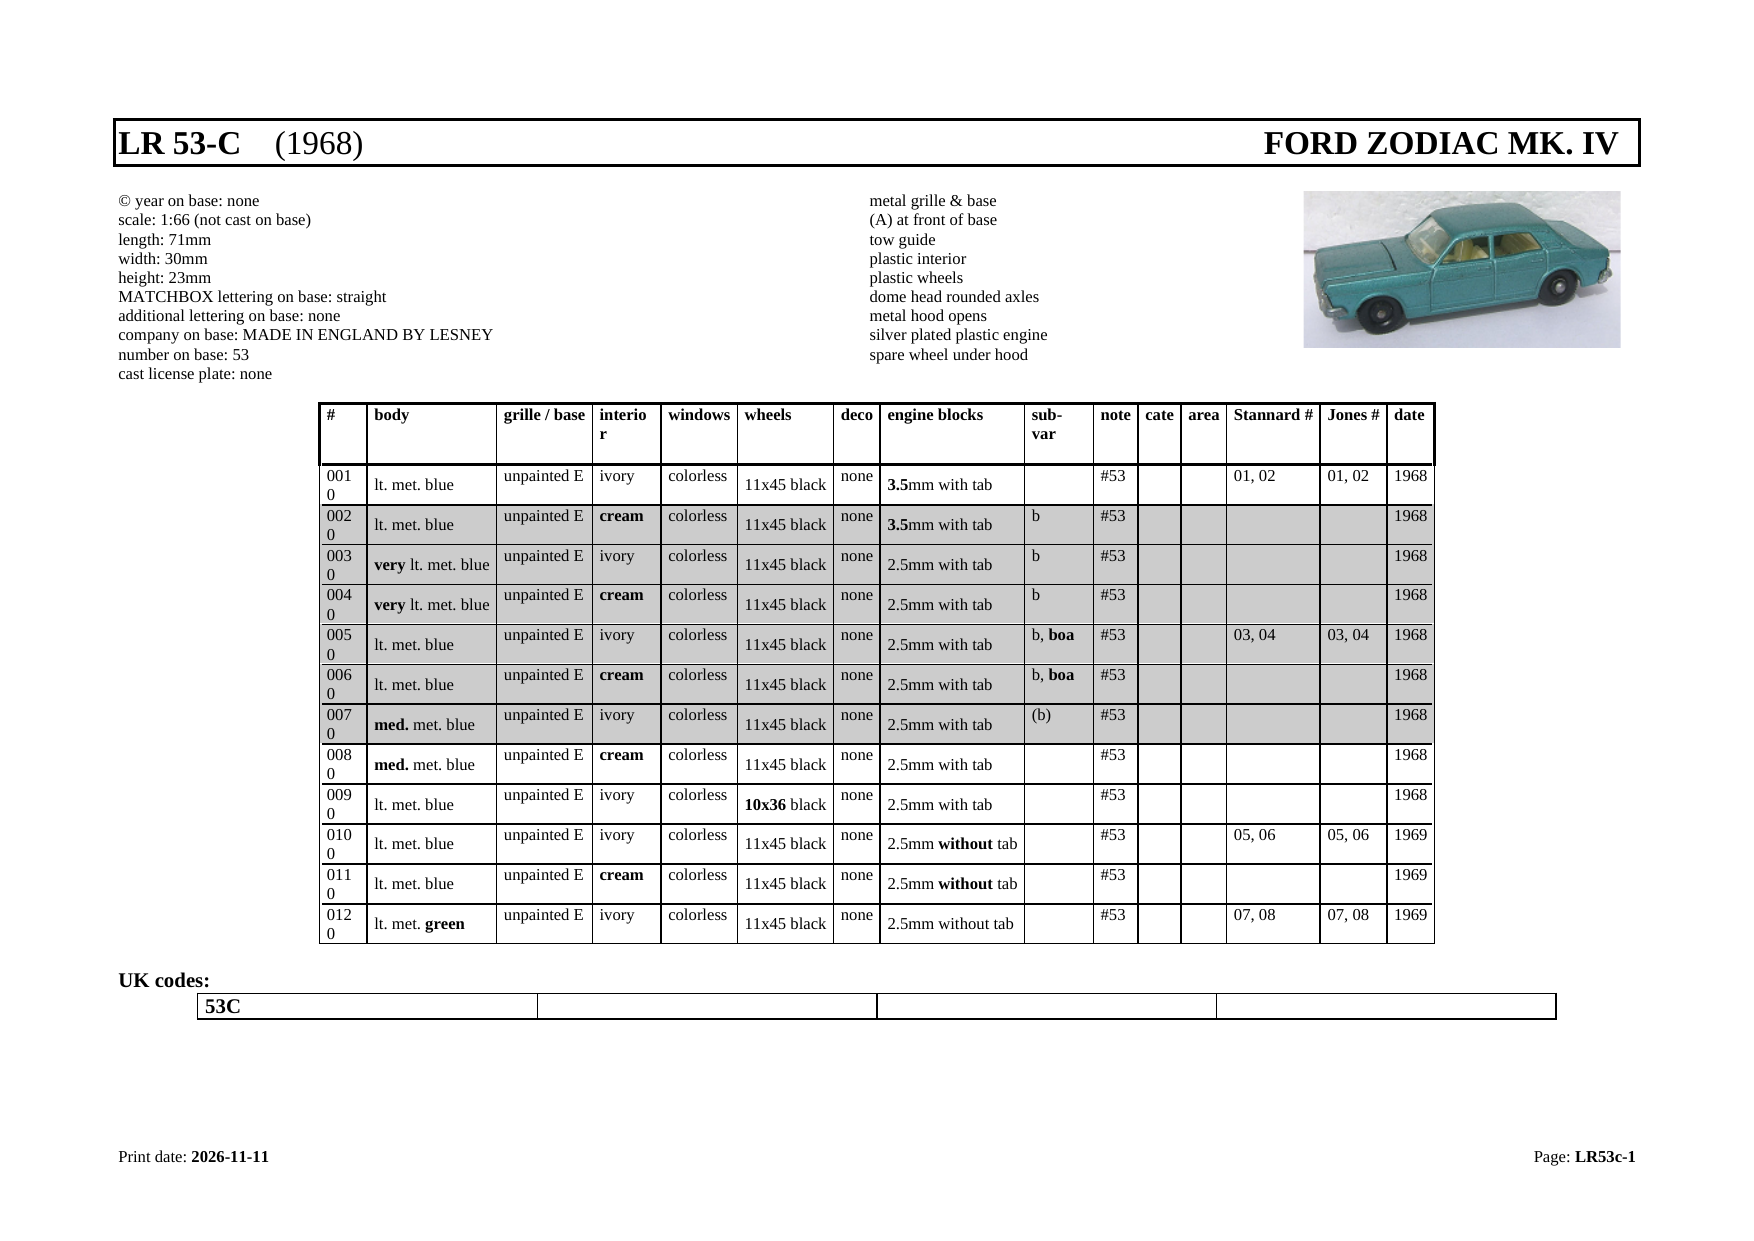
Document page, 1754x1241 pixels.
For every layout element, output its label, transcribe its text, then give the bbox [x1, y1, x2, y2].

table_cell med. met. blue [368, 745, 496, 783]
table_cell colorless [662, 785, 737, 823]
table_cell unpainted E [497, 625, 592, 663]
table_cell 2.5mm with tab [881, 625, 1024, 663]
table_cell cream [593, 865, 660, 903]
table_cell [1227, 705, 1319, 743]
table_header Stannard # [1227, 405, 1319, 462]
table_cell none [834, 705, 879, 743]
table_cell none [834, 665, 879, 703]
table_cell 01, 02 [1227, 466, 1319, 504]
table_cell 2.5mm with tab [881, 745, 1024, 783]
table_cell 2.5mm without tab [881, 825, 1024, 863]
table_cell 07, 08 [1321, 905, 1386, 943]
table_cell b, boa [1025, 625, 1093, 663]
table_cell #53 [1094, 905, 1137, 943]
table_cell b [1025, 545, 1093, 584]
table_cell 1968 [1388, 703, 1434, 743]
table_cell lt. met. blue [368, 466, 496, 504]
table_cell ivory [593, 545, 660, 584]
table_cell 01, 02 [1321, 466, 1386, 504]
table_cell colorless [662, 745, 737, 783]
table_header body [368, 405, 496, 462]
table_cell [1025, 745, 1093, 783]
table_cell [1321, 506, 1386, 544]
table_cell [1321, 665, 1386, 703]
text LR 53-C (1968) FORD ZODIAC MK. IV [116, 121, 1638, 164]
table_cell 1968 [1388, 504, 1434, 544]
table_cell lt. met. blue [368, 506, 496, 544]
table_cell med. met. blue [368, 705, 496, 743]
table_cell [1139, 865, 1180, 903]
table_cell colorless [662, 545, 737, 584]
table_cell unpainted E [497, 785, 592, 823]
table_cell 1968 [1388, 664, 1434, 703]
table_cell b, boa [1025, 665, 1093, 703]
table_cell [1025, 865, 1093, 903]
table_cell b [1025, 585, 1093, 623]
table_cell 1969 [1388, 863, 1434, 903]
table_header grille / base [497, 405, 592, 462]
table_cell [1025, 825, 1093, 863]
table_cell unpainted E [497, 705, 592, 743]
table_cell 11x45 black [738, 506, 833, 544]
table_cell #53 [1094, 665, 1137, 703]
table_cell 1968 [1388, 463, 1434, 504]
table_cell [1025, 905, 1093, 943]
table_cell [1227, 506, 1319, 544]
table_cell none [834, 625, 879, 663]
table_cell 1968 [1388, 624, 1434, 663]
table_cell 11x45 black [738, 745, 833, 783]
table_cell none [834, 905, 879, 943]
table_cell colorless [662, 466, 737, 504]
table_header metal grille & base (A) at front of base tow guide plastic interior plastic wheels dome head rounded axles metal hood opens silver plated plastic engine spare wheel under hood [869, 191, 1245, 383]
table_cell 0120 [320, 903, 366, 943]
table_cell #53 [1094, 506, 1137, 544]
table_cell unpainted E [497, 545, 592, 584]
table_header windows [662, 405, 737, 462]
table_cell [1139, 585, 1180, 623]
table_cell 1968 [1388, 544, 1434, 584]
table_cell 2.5mm with tab [881, 585, 1024, 623]
table_cell 1969 [1388, 903, 1434, 943]
table_cell 0070 [320, 703, 366, 743]
table_cell #53 [1094, 466, 1137, 504]
table_cell 2.5mm with tab [881, 545, 1024, 584]
table_header [538, 994, 876, 1018]
table_cell [1139, 825, 1180, 863]
table_cell lt. met. blue [368, 785, 496, 823]
table_cell [1227, 865, 1319, 903]
table_cell none [834, 785, 879, 823]
table_cell (b) [1025, 705, 1093, 743]
table_cell [1182, 545, 1226, 584]
table_cell unpainted E [497, 745, 592, 783]
table_cell #53 [1094, 625, 1137, 663]
table_cell [1227, 785, 1319, 823]
table_cell colorless [662, 625, 737, 663]
table_cell lt. met. blue [368, 625, 496, 663]
table_cell none [834, 865, 879, 903]
text UK codes: [118, 968, 1636, 992]
table_cell [1321, 705, 1386, 743]
table_cell [1182, 506, 1226, 544]
table_cell [1139, 665, 1180, 703]
table_cell lt. met. blue [368, 865, 496, 903]
table_cell 2.5mm without tab [881, 905, 1024, 943]
table_cell #53 [1094, 585, 1137, 623]
table_cell [1182, 625, 1226, 663]
table_cell colorless [662, 865, 737, 903]
table_header wheels [738, 405, 833, 462]
table_cell cream [593, 665, 660, 703]
table_cell colorless [662, 506, 737, 544]
table_cell 11x45 black [738, 665, 833, 703]
table_cell [1182, 466, 1226, 504]
table_header Jones # [1321, 405, 1386, 462]
table_cell unpainted E [497, 905, 592, 943]
table_cell [1139, 905, 1180, 943]
table_cell 0020 [320, 504, 366, 544]
table_cell [1227, 545, 1319, 584]
table_cell b [1025, 506, 1093, 544]
table_cell lt. met. blue [368, 665, 496, 703]
table_cell [1182, 745, 1226, 783]
table_cell 0090 [320, 783, 366, 823]
table_cell 11x45 black [738, 545, 833, 584]
table_cell [1321, 745, 1386, 783]
table_cell [1139, 785, 1180, 823]
table_cell [1182, 665, 1226, 703]
table_cell 11x45 black [738, 466, 833, 504]
table_cell [1321, 545, 1386, 584]
table_cell colorless [662, 905, 737, 943]
table_cell colorless [662, 585, 737, 623]
table_cell 11x45 black [738, 625, 833, 663]
table_cell [1025, 466, 1093, 504]
table_cell 05, 06 [1321, 825, 1386, 863]
table_cell unpainted E [497, 585, 592, 623]
table_header [1217, 994, 1555, 1018]
table_cell 1969 [1388, 823, 1434, 863]
table_cell unpainted E [497, 665, 592, 703]
table_cell 03, 04 [1227, 625, 1319, 663]
table_cell [1182, 785, 1226, 823]
table_cell colorless [662, 705, 737, 743]
table_cell 0110 [320, 863, 366, 903]
table_cell #53 [1094, 745, 1137, 783]
table_cell 2.5mm with tab [881, 705, 1024, 743]
table_cell #53 [1094, 865, 1137, 903]
table_cell 03, 04 [1321, 625, 1386, 663]
table_cell 10x36 black [738, 785, 833, 823]
table_header [1245, 191, 1621, 383]
table_cell [1321, 585, 1386, 623]
table_cell none [834, 506, 879, 544]
table_cell cream [593, 745, 660, 783]
table_cell colorless [662, 825, 737, 863]
table_header area [1182, 405, 1226, 462]
table_cell very lt. met. blue [368, 545, 496, 584]
table_cell 1968 [1388, 584, 1434, 623]
table_cell [1139, 705, 1180, 743]
table_cell ivory [593, 705, 660, 743]
table_header sub-var [1025, 405, 1093, 462]
table_header date [1388, 405, 1433, 462]
table_cell unpainted E [497, 466, 592, 504]
table_cell [1182, 865, 1226, 903]
table_cell 2.5mm without tab [881, 865, 1024, 903]
table_cell lt. met. green [368, 905, 496, 943]
table_cell cream [593, 506, 660, 544]
table_cell 2.5mm with tab [881, 665, 1024, 703]
table_cell none [834, 466, 879, 504]
table_cell ivory [593, 785, 660, 823]
table_header engine blocks [881, 405, 1024, 462]
table_header [878, 994, 1216, 1018]
table_cell [1182, 705, 1226, 743]
table_cell cream [593, 585, 660, 623]
table_cell none [834, 585, 879, 623]
table_cell 0010 [320, 464, 366, 504]
table_cell [1182, 905, 1226, 943]
table_cell #53 [1094, 545, 1137, 584]
table_cell #53 [1094, 785, 1137, 823]
table_cell 0030 [320, 544, 366, 584]
table_cell [1227, 745, 1319, 783]
table_header # [321, 405, 366, 462]
table_cell [1139, 506, 1180, 544]
table_header note [1094, 405, 1137, 462]
table_cell [1182, 585, 1226, 623]
table_cell 11x45 black [738, 825, 833, 863]
table_cell 1968 [1388, 783, 1434, 823]
table_cell ivory [593, 466, 660, 504]
table_cell 11x45 black [738, 865, 833, 903]
table_cell [1025, 785, 1093, 823]
table_cell [1321, 865, 1386, 903]
table_header © year on base: none scale: 1:66 (not cast on base) length: 71mm width: 30mm height: 23mm MATCHBOX lettering on base: straight additional lettering on base: none company on base: MADE IN ENGLAND BY LESNEY number on base: 53 cast license plate: none [118, 191, 869, 383]
table_cell [1182, 825, 1226, 863]
table_cell lt. met. blue [368, 825, 496, 863]
table_cell [1227, 585, 1319, 623]
table_cell none [834, 825, 879, 863]
table_cell 0050 [320, 624, 366, 663]
table_cell unpainted E [497, 865, 592, 903]
table_cell 07, 08 [1227, 905, 1319, 943]
table_cell colorless [662, 665, 737, 703]
table_cell [1227, 665, 1319, 703]
table_cell unpainted E [497, 506, 592, 544]
table_header deco [834, 405, 879, 462]
table_cell [1139, 545, 1180, 584]
table_cell none [834, 745, 879, 783]
table_cell #53 [1094, 825, 1137, 863]
table_cell 0060 [320, 664, 366, 703]
table_cell ivory [593, 825, 660, 863]
table_cell ivory [593, 905, 660, 943]
table_header interior [593, 405, 660, 462]
table_cell 0080 [320, 743, 366, 783]
table_cell 3.5mm with tab [881, 466, 1024, 504]
table_cell 3.5mm with tab [881, 506, 1024, 544]
table_cell #53 [1094, 705, 1137, 743]
table_cell [1139, 625, 1180, 663]
table_header cate [1139, 405, 1180, 462]
table_cell 11x45 black [738, 585, 833, 623]
table_cell very lt. met. blue [368, 585, 496, 623]
table_cell ivory [593, 625, 660, 663]
table_cell 0040 [320, 584, 366, 623]
table_cell unpainted E [497, 825, 592, 863]
table_cell [1139, 466, 1180, 504]
table_cell 2.5mm with tab [881, 785, 1024, 823]
table_cell 1968 [1388, 743, 1434, 783]
table_cell none [834, 545, 879, 584]
table_header 53C [198, 994, 537, 1018]
table_cell 05, 06 [1227, 825, 1319, 863]
table_cell 11x45 black [738, 705, 833, 743]
table_cell [1321, 785, 1386, 823]
table_cell 11x45 black [738, 905, 833, 943]
table_cell [1139, 745, 1180, 783]
table_cell 0100 [320, 823, 366, 863]
